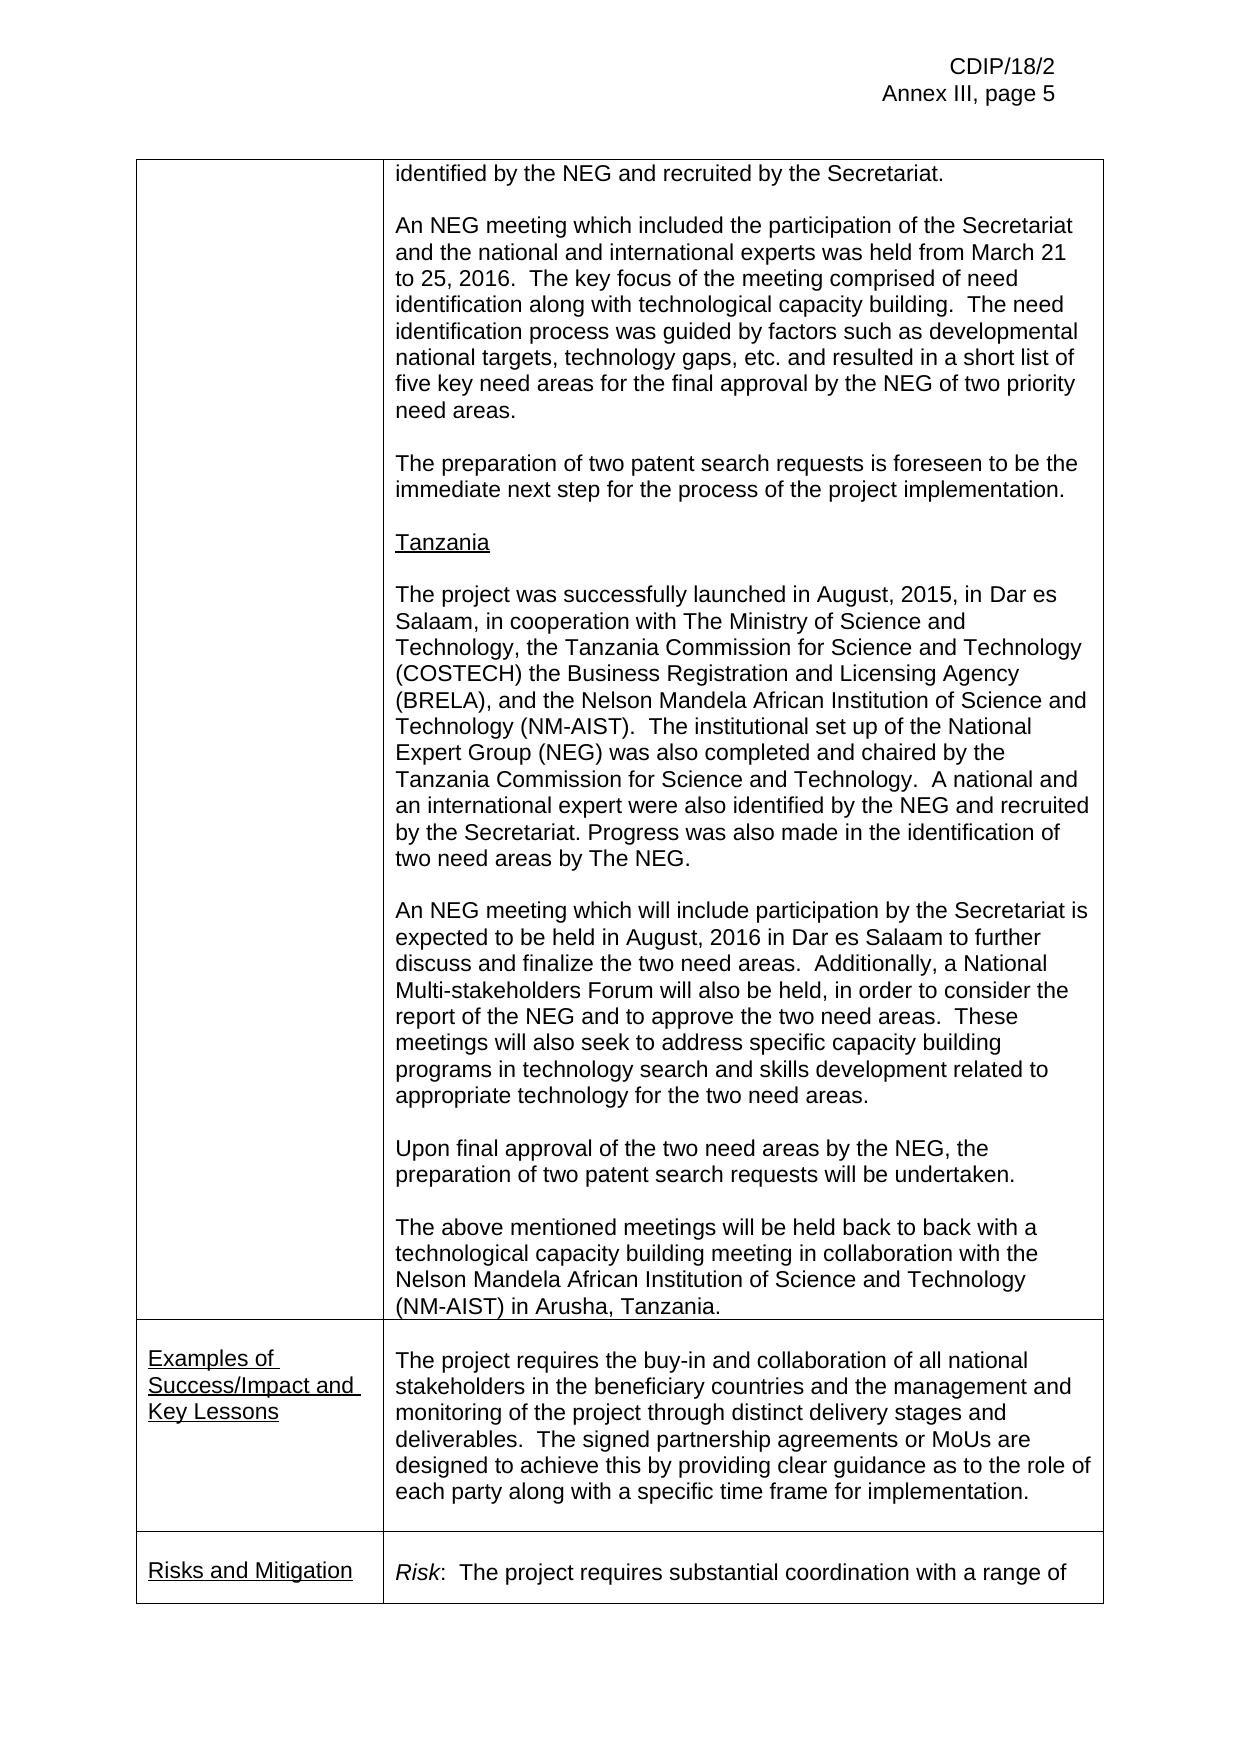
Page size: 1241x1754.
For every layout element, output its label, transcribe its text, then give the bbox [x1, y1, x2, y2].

table_cell The project requires the buy-in and collaboration of all national stakeholders in the beneficiary countries and the management and monitoring of the project through distinct delivery stages and deliverables. The signed partnership agreements or MoUs are designed to achieve this by providing clear guidance as to the role of each party along with a specific time frame for implementation. [384, 1320, 1103, 1531]
table_cell Examples of Success/Impact and Key Lessons [137, 1320, 383, 1531]
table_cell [137, 1532, 383, 1603]
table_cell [384, 160, 1103, 1319]
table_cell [137, 160, 383, 1319]
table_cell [384, 1532, 1103, 1603]
